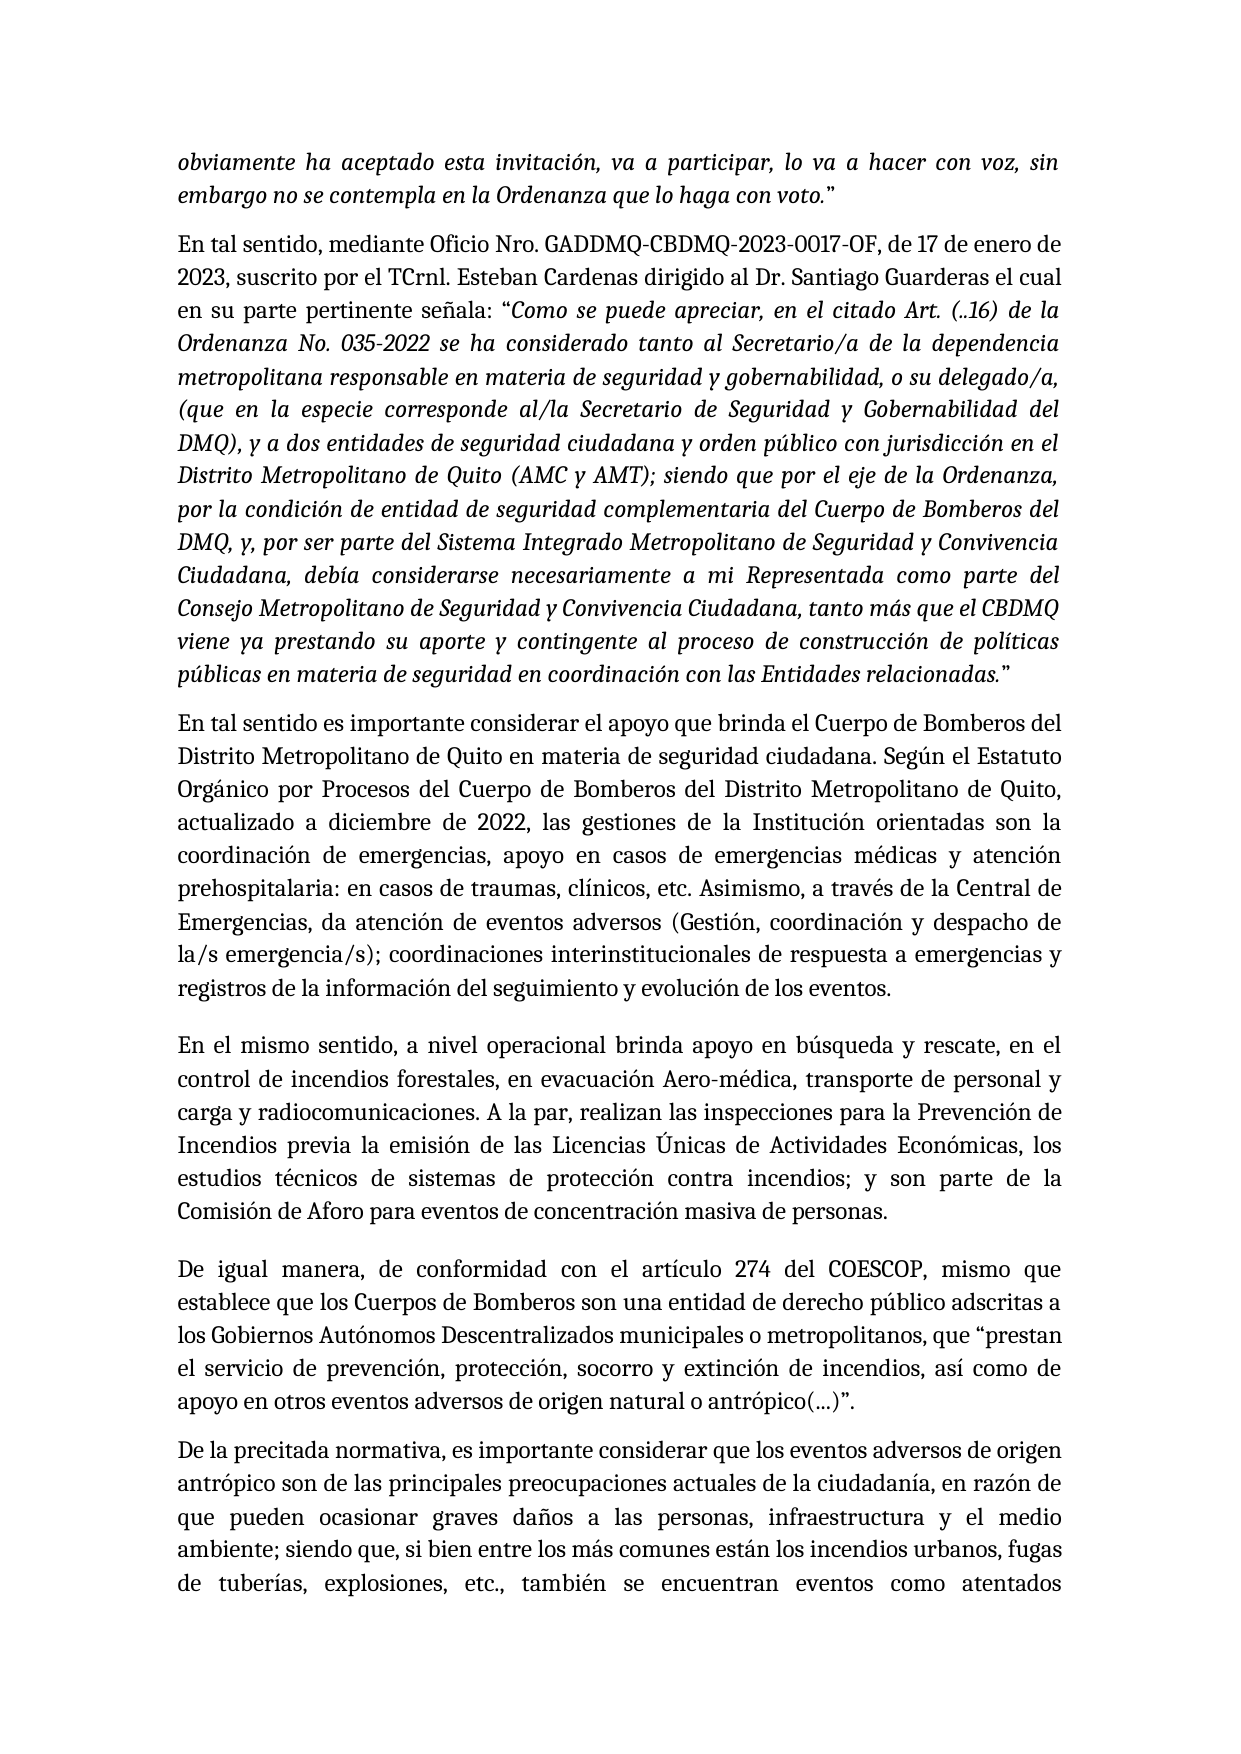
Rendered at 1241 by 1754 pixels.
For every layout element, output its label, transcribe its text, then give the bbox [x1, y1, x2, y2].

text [177, 1436, 1063, 1597]
text En el mismo sentido, a nivel operacional brinda apoyo en búsqueda y rescate, en el control de incendios forestales, en evacuación Aero-médica, transporte de personal y carga y radiocomunicaciones. A la par, realizan las inspecciones para la Prevención de Incendios previa la emisión de las Licencias Únicas de Actividades Económicas, los estudios técnicos de sistemas de protección contra incendios; y son parte de la Comisión de Aforo para eventos de concentración masiva de personas. [177, 1031, 1063, 1225]
text En tal sentido, mediante Oficio Nro. GADDMQ-CBDMQ-2023-0017-OF, de 17 de enero de 2023, suscrito por el TCrnl. Esteban Cardenas dirigido al Dr. Santiago Guarderas el cual en su parte pertinente señala: “Como se puede apreciar, en el citado Art. (..16) de la Ordenanza No. 035-2022 se ha considerado tanto al Secretario/a de la dependencia metropolitana responsable en materia de seguridad y gobernabilidad, o su delegado/a, (que en la especie corresponde al/la Secretario de Seguridad y Gobernabilidad del DMQ), y a dos entidades de seguridad ciudadana y orden público con jurisdicción en el Distrito Metropolitano de Quito (AMC y AMT); siendo que por el eje de la Ordenanza, por la condición de entidad de seguridad complementaria del Cuerpo de Bomberos del DMQ, y, por ser parte del Sistema Integrado Metropolitano de Seguridad y Convivencia Ciudadana, debía considerarse necesariamente a mi Representada como parte del Consejo Metropolitano de Seguridad y Convivencia Ciudadana, tanto más que el CBDMQ viene ya prestando su aporte y contingente al proceso de construcción de políticas públicas en materia de seguridad en coordinación con las Entidades relacionadas.” [177, 230, 1063, 688]
text De igual manera, de conformidad con el artículo 274 del COESCOP, mismo que establece que los Cuerpos de Bomberos son una entidad de derecho público adscritas a los Gobiernos Autónomos Descentralizados municipales o metropolitanos, que “prestan el servicio de prevención, protección, socorro y extinción de incendios, así como de apoyo en otros eventos adversos de origen natural o antrópico(...)”. [177, 1254, 1063, 1415]
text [177, 148, 1063, 209]
text En tal sentido es importante considerar el apoyo que brinda el Cuerpo de Bomberos del Distrito Metropolitano de Quito en materia de seguridad ciudadana. Según el Estatuto Orgánico por Procesos del Cuerpo de Bomberos del Distrito Metropolitano de Quito, actualizado a diciembre de 2022, las gestiones de la Institución orientadas son la coordinación de emergencias, apoyo en casos de emergencias médicas y atención prehospitalaria: en casos de traumas, clínicos, etc. Asimismo, a través de la Central de Emergencias, da atención de eventos adversos (Gestión, coordinación y despacho de la/s emergencia/s); coordinaciones interinstitucionales de respuesta a emergencias y registros de la información del seguimiento y evolución de los eventos. [177, 709, 1063, 1002]
